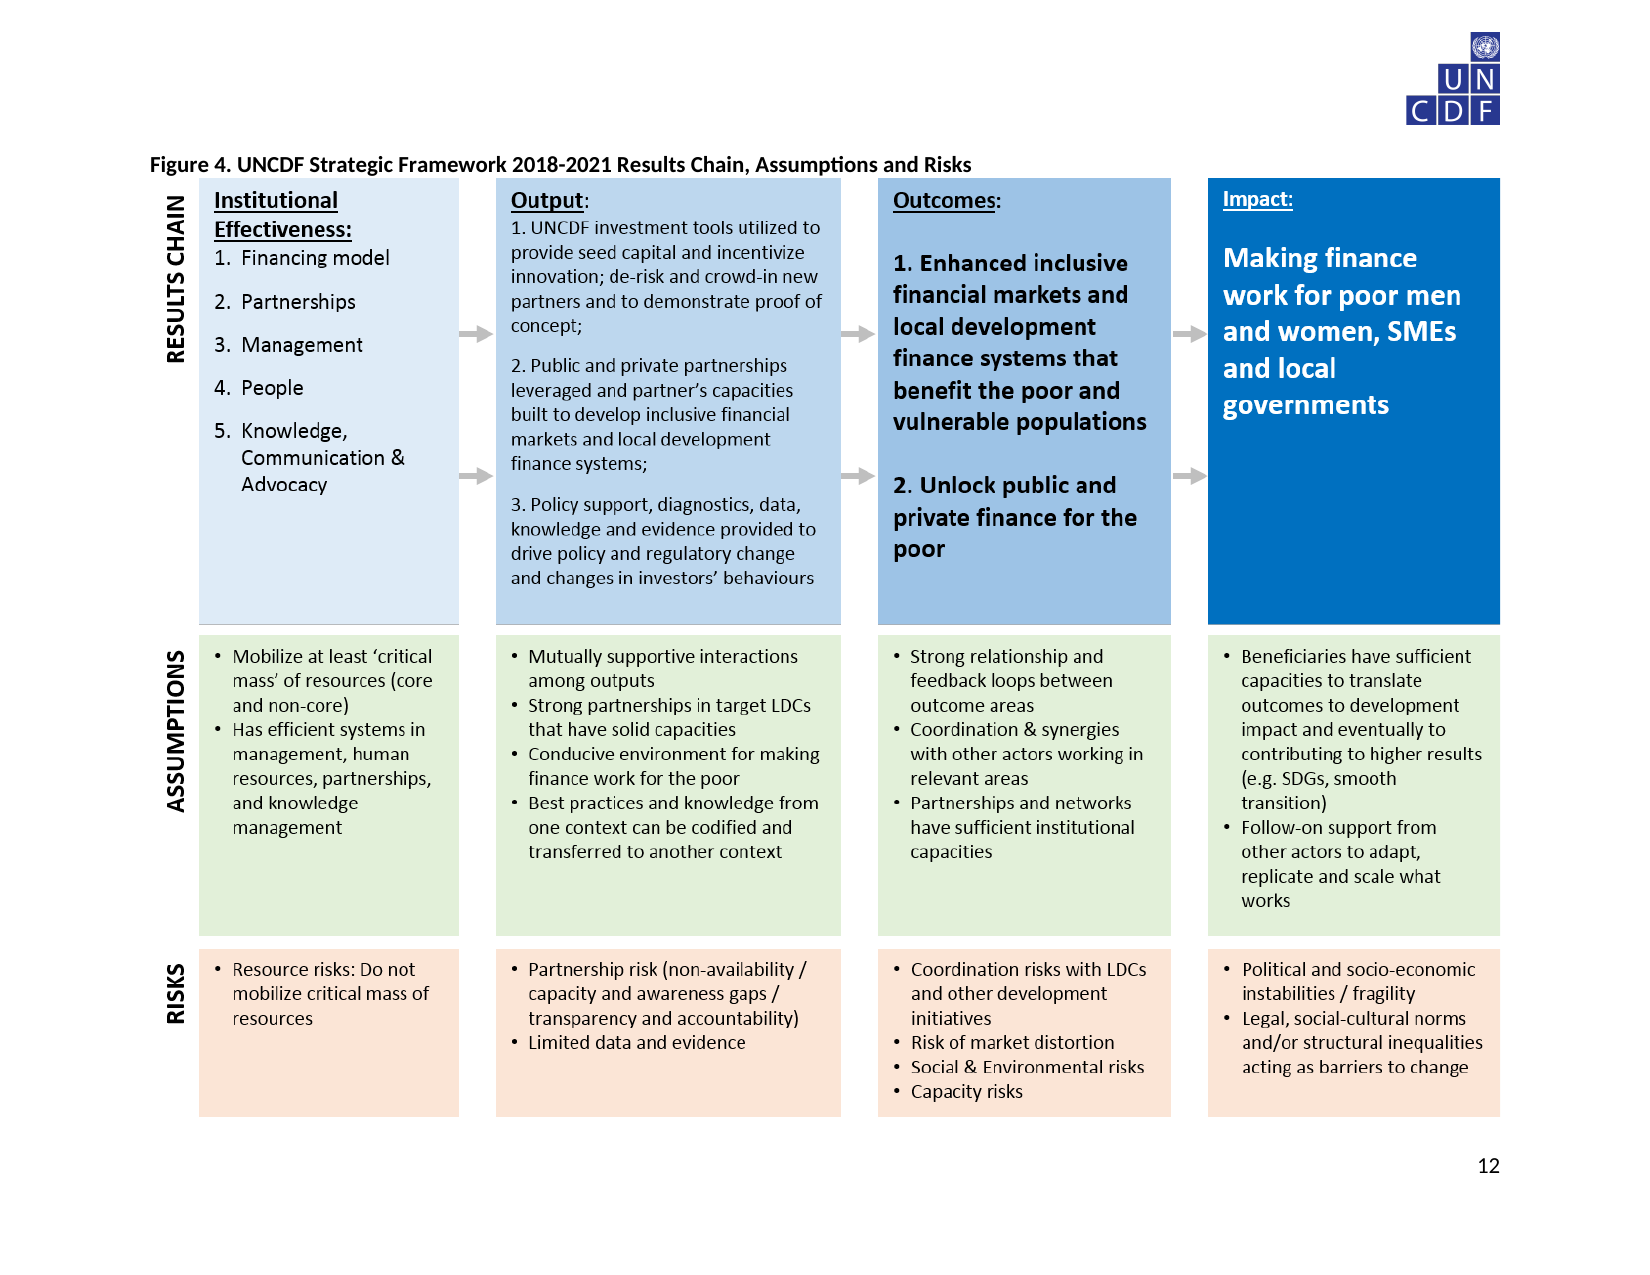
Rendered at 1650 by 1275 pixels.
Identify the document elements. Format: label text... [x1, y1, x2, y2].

picture [1406, 32, 1500, 125]
text Figure 4. UNCDF Strategic Framework 2018-2021 Results Chain, Assumptions and Risks [150, 150, 1500, 178]
picture [150, 178, 1500, 1117]
